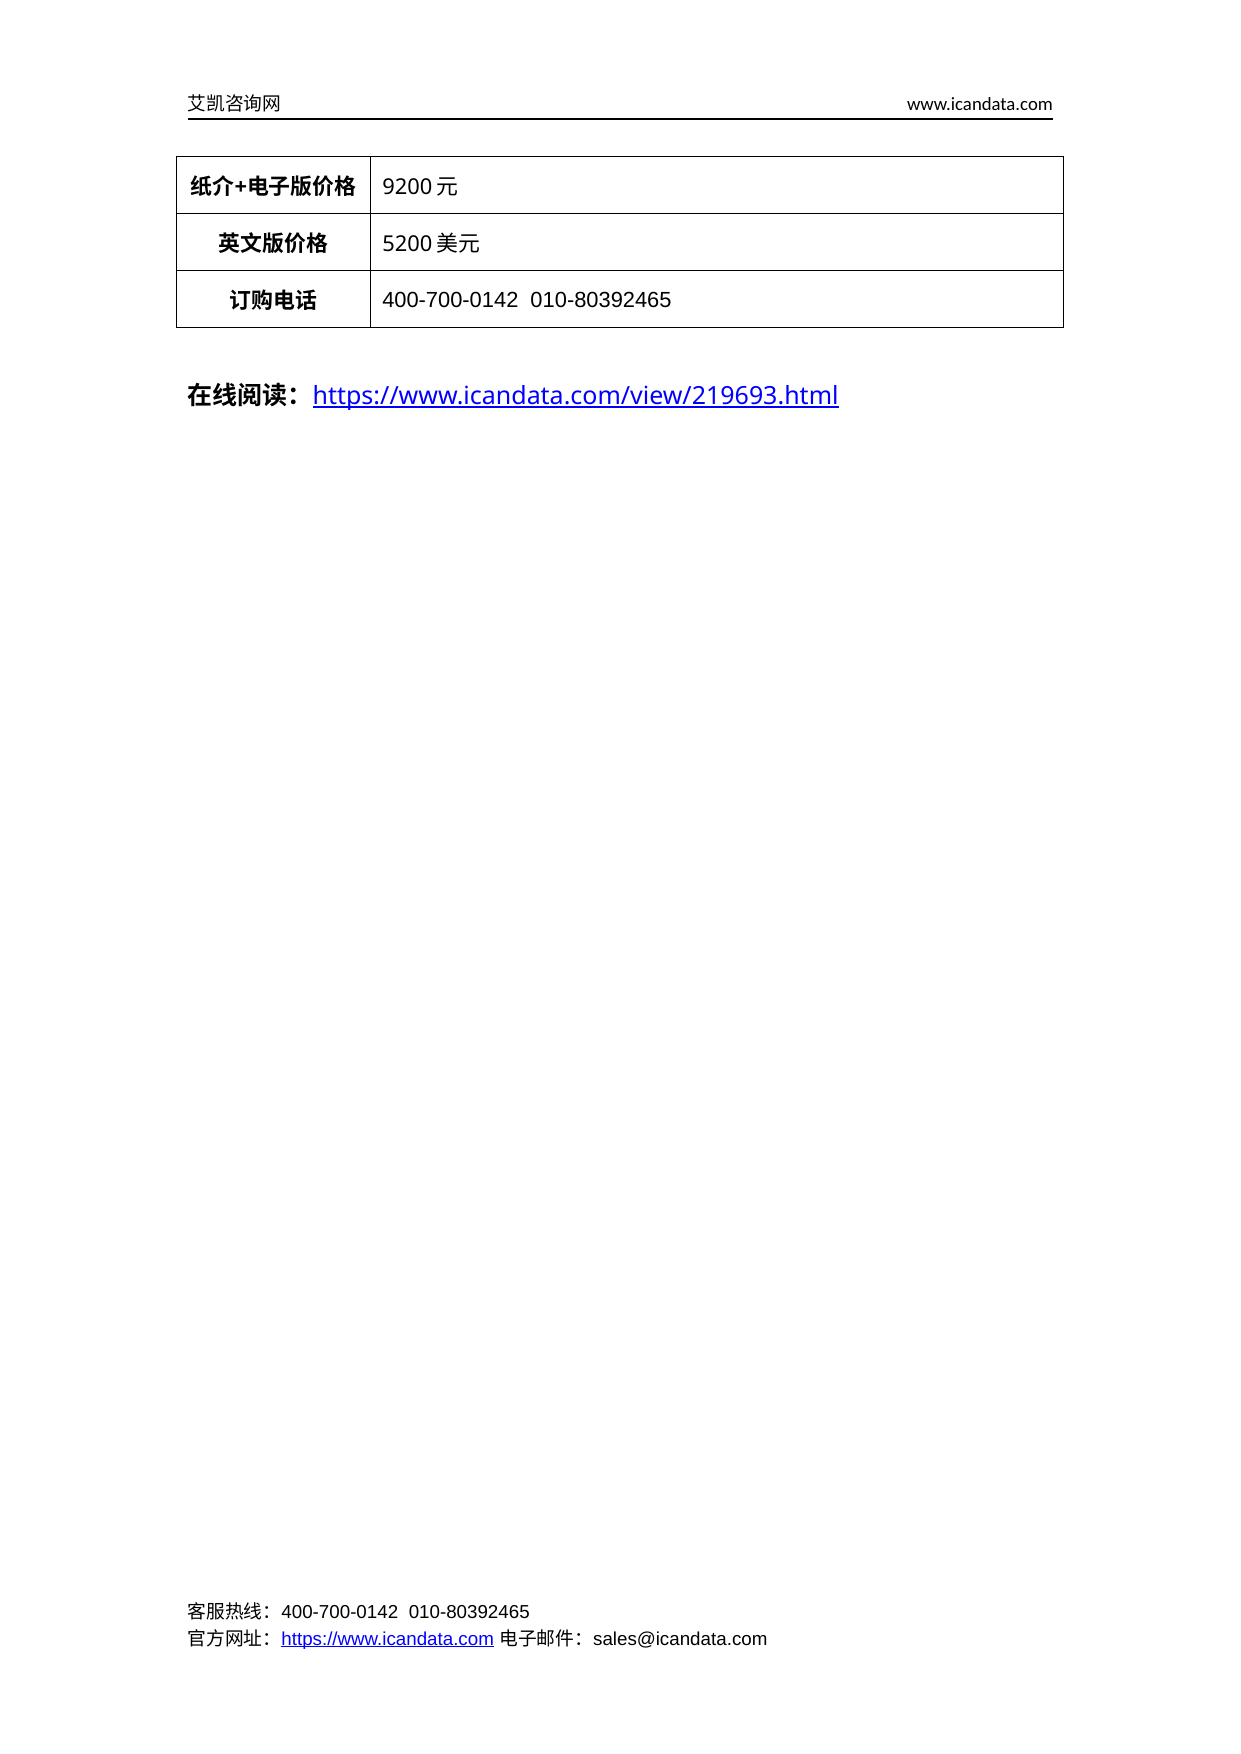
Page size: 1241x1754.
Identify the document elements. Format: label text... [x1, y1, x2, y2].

table_cell 9200元 [371, 157, 1063, 213]
table_cell 400-700-0142 010-80392465 [371, 271, 1063, 327]
table_cell 5200美元 [371, 214, 1063, 270]
table_cell 订购电话 [177, 271, 370, 327]
text 在线阅读：https://www.icandata.com/view/219693.html [187, 361, 1053, 426]
table_cell 纸介+电子版价格 [177, 157, 370, 213]
table_cell 英文版价格 [177, 214, 370, 270]
